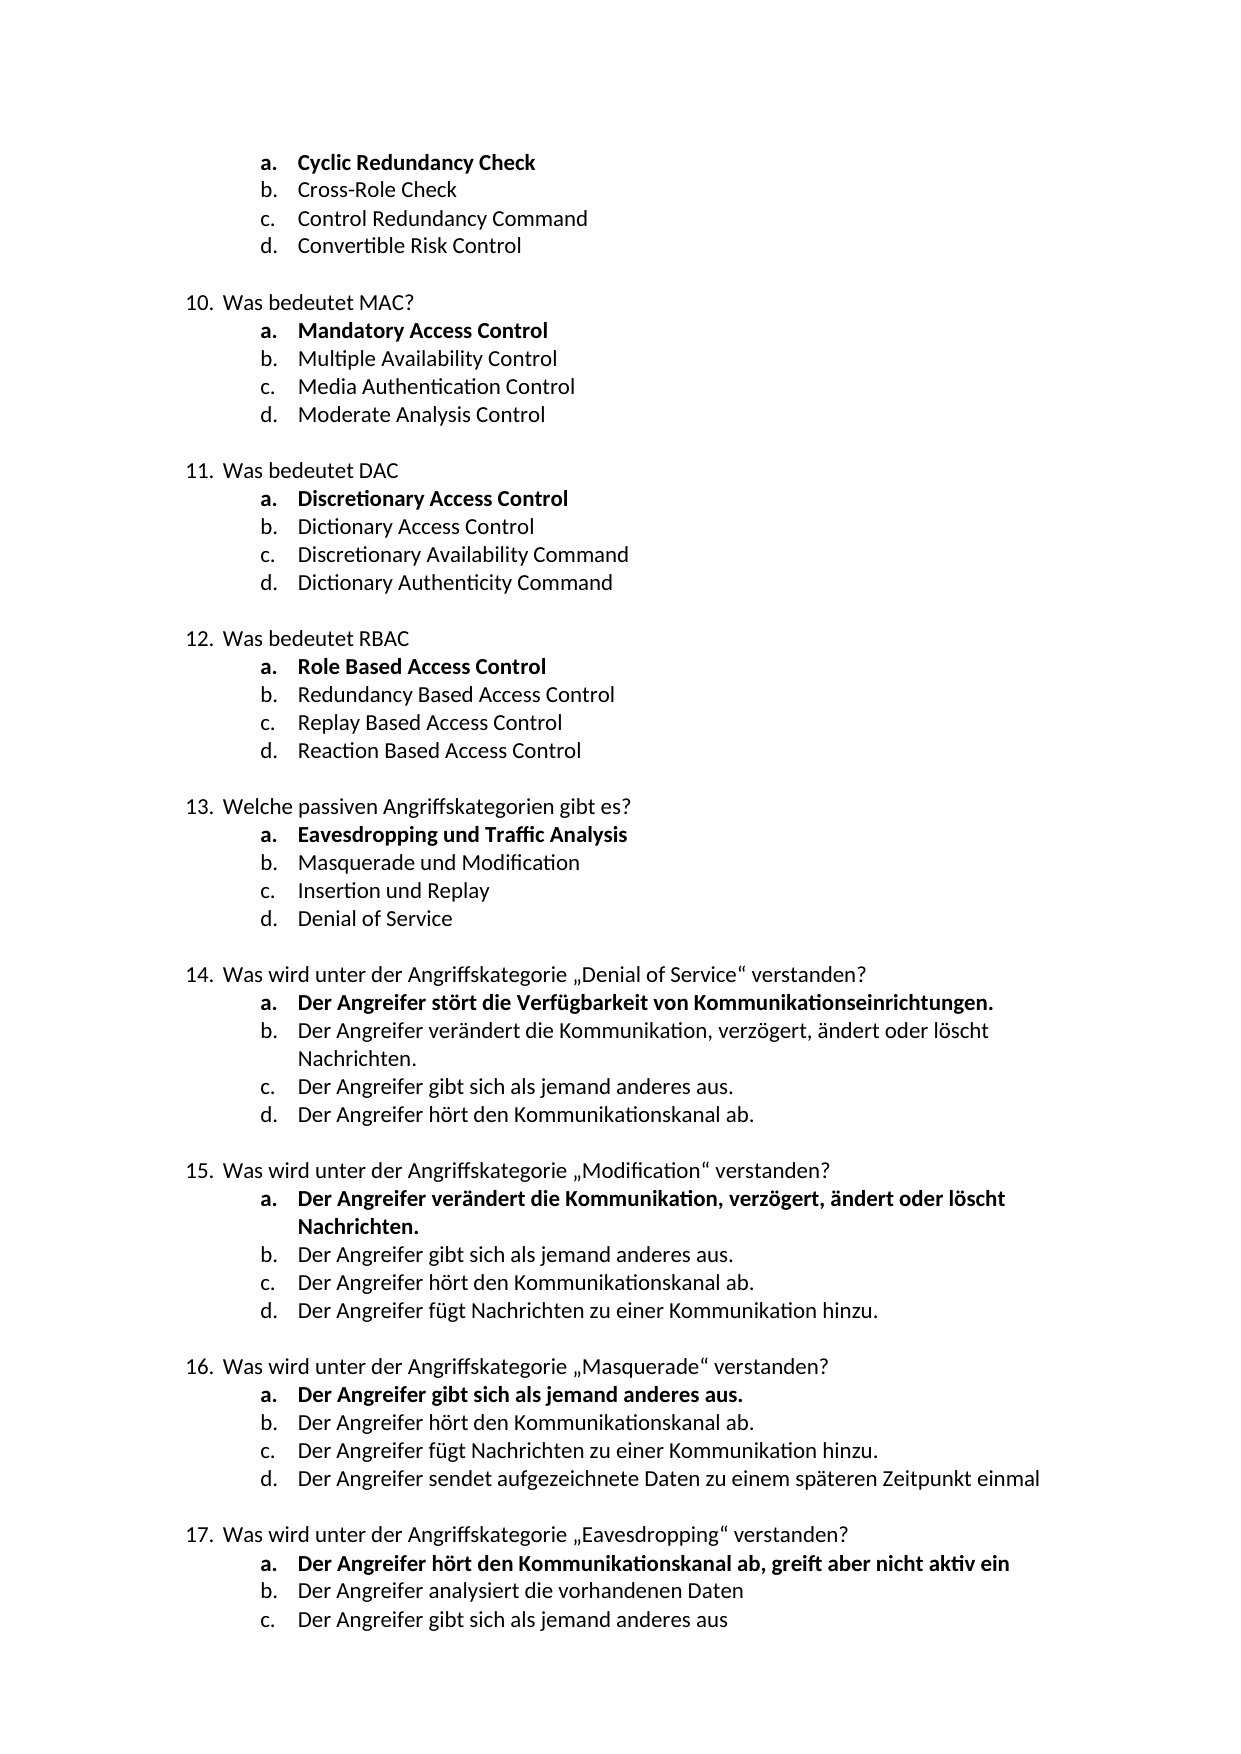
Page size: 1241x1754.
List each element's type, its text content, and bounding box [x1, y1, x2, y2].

list Was bedeutet RBAC [185, 624, 1093, 652]
list Der Angreifer hört den Kommunikationskanal ab, greift aber nicht aktiv ein [260, 1549, 1093, 1577]
list Der Angreifer sendet aufgezeichnete Daten zu einem späteren Zeitpunkt einmal [260, 1464, 1093, 1493]
list Moderate Analysis Control [260, 400, 1093, 428]
list Masquerade und Modification [260, 848, 1093, 876]
list Der Angreifer hört den Kommunikationskanal ab. [260, 1408, 1093, 1437]
list Was wird unter der Angriffskategorie „Denial of Service“ verstanden? [185, 960, 1093, 988]
list Discretionary Availability Command [260, 540, 1093, 568]
list Der Angreifer verändert die Kommunikation, verzögert, ändert oder löscht Nachrichten. [260, 1016, 1093, 1072]
list Der Angreifer stört die Verfügbarkeit von Kommunikationseinrichtungen. [260, 988, 1093, 1016]
list Convertible Risk Control [260, 232, 1093, 260]
list Role Based Access Control [260, 652, 1093, 680]
list Control Redundancy Command [260, 204, 1093, 232]
list Der Angreifer verändert die Kommunikation, verzögert, ändert oder löscht Nachrichten. [260, 1184, 1093, 1240]
list Replay Based Access Control [260, 708, 1093, 736]
list Redundancy Based Access Control [260, 680, 1093, 708]
list Media Authentication Control [260, 372, 1093, 400]
list Was bedeutet MAC? [185, 288, 1093, 316]
list Dictionary Access Control [260, 512, 1093, 540]
list Was bedeutet DAC [185, 456, 1093, 484]
list Der Angreifer gibt sich als jemand anderes aus [260, 1605, 1093, 1633]
list Der Angreifer gibt sich als jemand anderes aus. [260, 1240, 1093, 1268]
list Reaction Based Access Control [260, 736, 1093, 764]
list Was wird unter der Angriffskategorie „Masquerade“ verstanden? [185, 1352, 1093, 1381]
list Der Angreifer gibt sich als jemand anderes aus. [260, 1072, 1093, 1100]
list Cross-Role Check [260, 176, 1093, 204]
list Discretionary Access Control [260, 484, 1093, 512]
list Der Angreifer fügt Nachrichten zu einer Kommunikation hinzu. [260, 1437, 1093, 1464]
list Multiple Availability Control [260, 344, 1093, 372]
list Der Angreifer gibt sich als jemand anderes aus. [260, 1381, 1093, 1408]
list Der Angreifer hört den Kommunikationskanal ab. [260, 1100, 1093, 1128]
list Eavesdropping und Traffic Analysis [260, 820, 1093, 848]
list Welche passiven Angriffskategorien gibt es? [185, 792, 1093, 820]
list Der Angreifer fügt Nachrichten zu einer Kommunikation hinzu. [260, 1296, 1093, 1324]
list Insertion und Replay [260, 876, 1093, 904]
list Was wird unter der Angriffskategorie „Modification“ verstanden? [185, 1156, 1093, 1184]
list Der Angreifer hört den Kommunikationskanal ab. [260, 1268, 1093, 1296]
list Denial of Service [260, 904, 1093, 932]
list Dictionary Authenticity Command [260, 568, 1093, 596]
list Cyclic Redundancy Check [260, 148, 1093, 176]
list Der Angreifer analysiert die vorhandenen Daten [260, 1577, 1093, 1605]
list Mandatory Access Control [260, 316, 1093, 344]
list Was wird unter der Angriffskategorie „Eavesdropping“ verstanden? [185, 1521, 1093, 1549]
